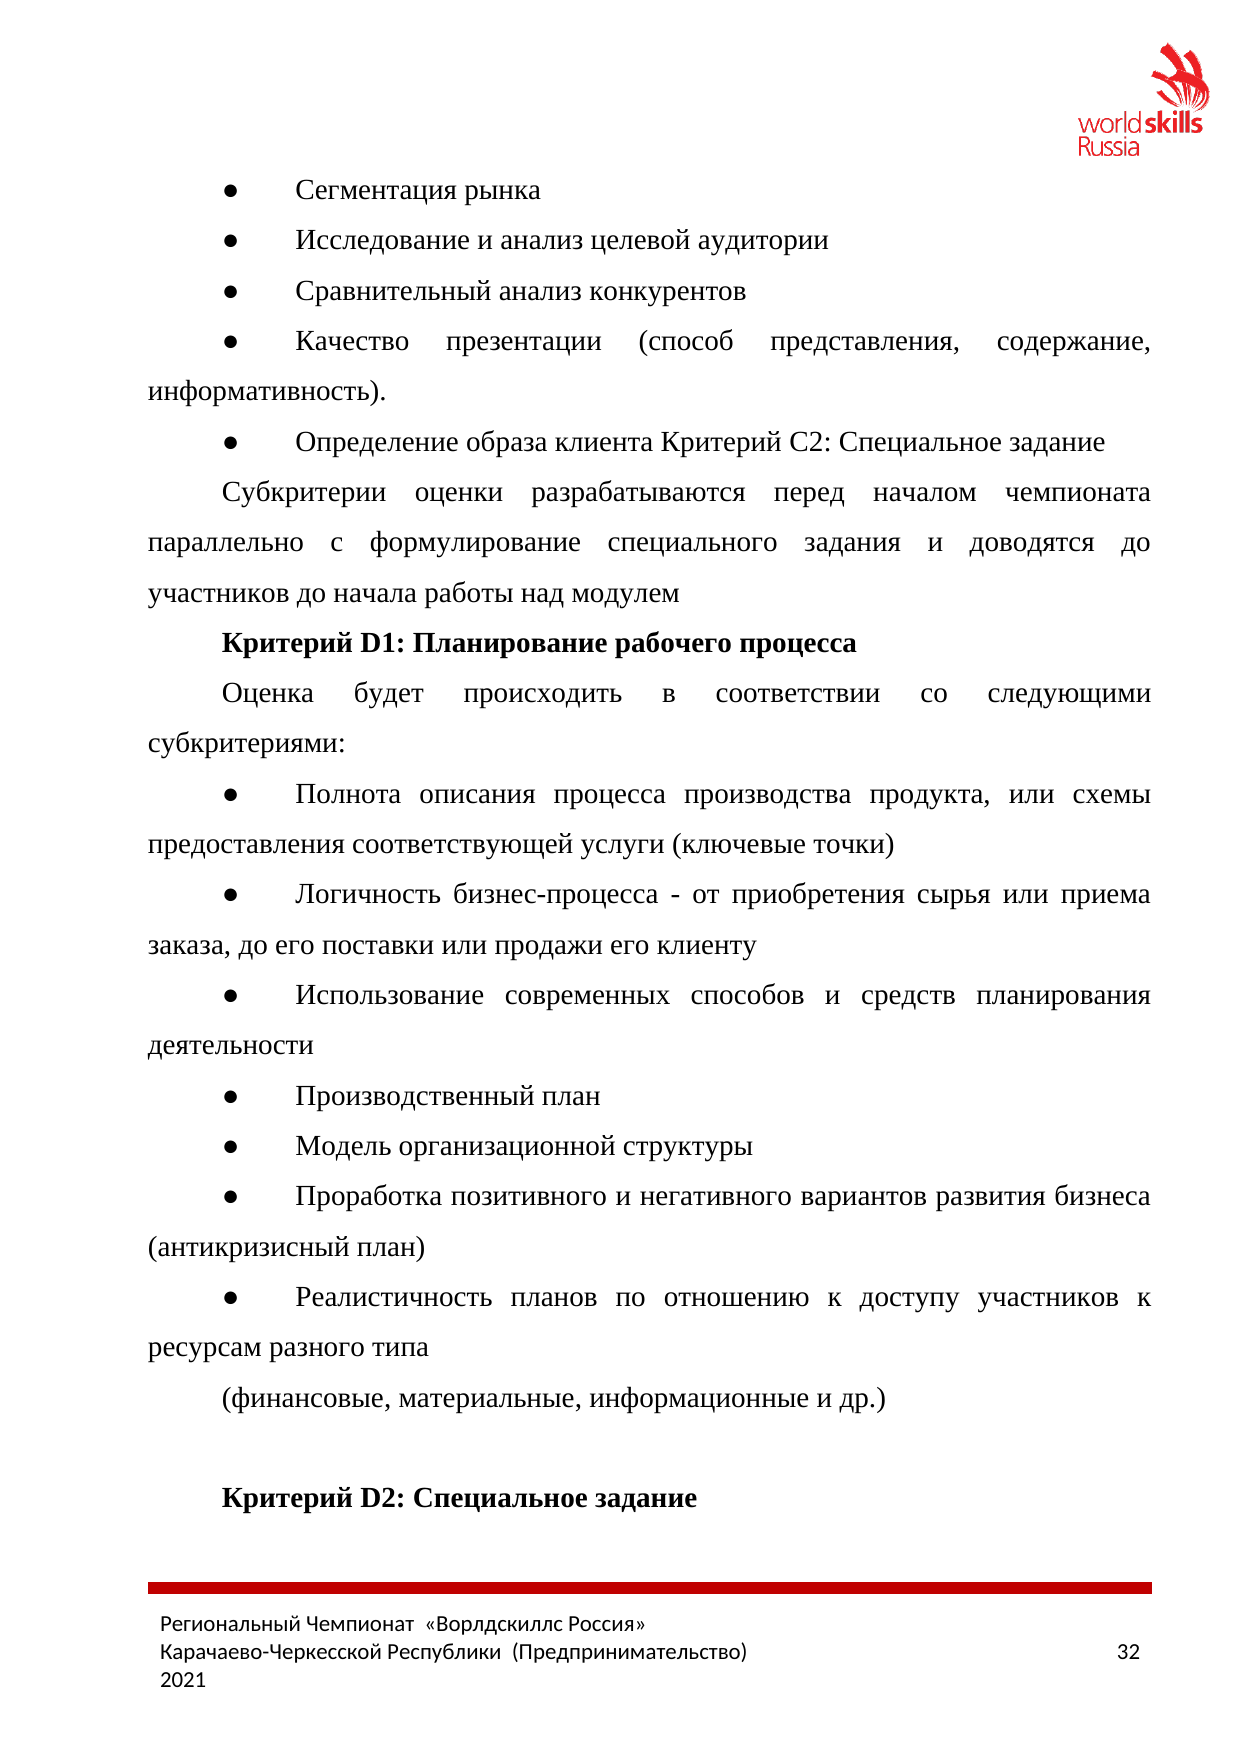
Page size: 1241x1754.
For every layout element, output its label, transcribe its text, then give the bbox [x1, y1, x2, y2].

text Критерий D2: Специальное задание [148, 1480, 1152, 1514]
text ● Определение образа клиента Критерий C2: Специальное задание [148, 424, 1152, 457]
text ● Качество презентации (способ представления, содержание, информативность). [148, 323, 1152, 407]
text (финансовые, материальные, информационные и др.) [148, 1380, 1152, 1413]
text ● Полнота описания процесса производства продукта, или схемы предоставления соответствующей услуги (ключевые точки) [148, 776, 1152, 860]
text ● Логичность бизнес-процесса - от приобретения сырья или приема заказа, до его поставки или продажи его клиенту [148, 877, 1152, 960]
text ● Исследование и анализ целевой аудитории [148, 222, 1152, 256]
text ● Модель организационной структуры [148, 1128, 1152, 1162]
text ● Сегментация рынка [148, 118, 1152, 206]
text Оценка будет происходить в соответствии со следующими субкритериями: [148, 675, 1152, 759]
picture [1078, 42, 1235, 156]
text Критерий D1: Планирование рабочего процесса [148, 625, 1152, 658]
text ● Использование современных способов и средств планирования деятельности [148, 977, 1152, 1061]
text ● Сравнительный анализ конкурентов [148, 273, 1152, 306]
text Субкритерии оценки разрабатываются перед началом чемпионата параллельно с формулирование специального задания и доводятся до участников до начала работы над модулем [148, 474, 1152, 608]
text ● Производственный план [148, 1078, 1152, 1111]
text ● Проработка позитивного и негативного вариантов развития бизнеса (антикризисный план) [148, 1178, 1152, 1262]
text ● Реалистичность планов по отношению к доступу участников к ресурсам разного типа [148, 1279, 1152, 1363]
